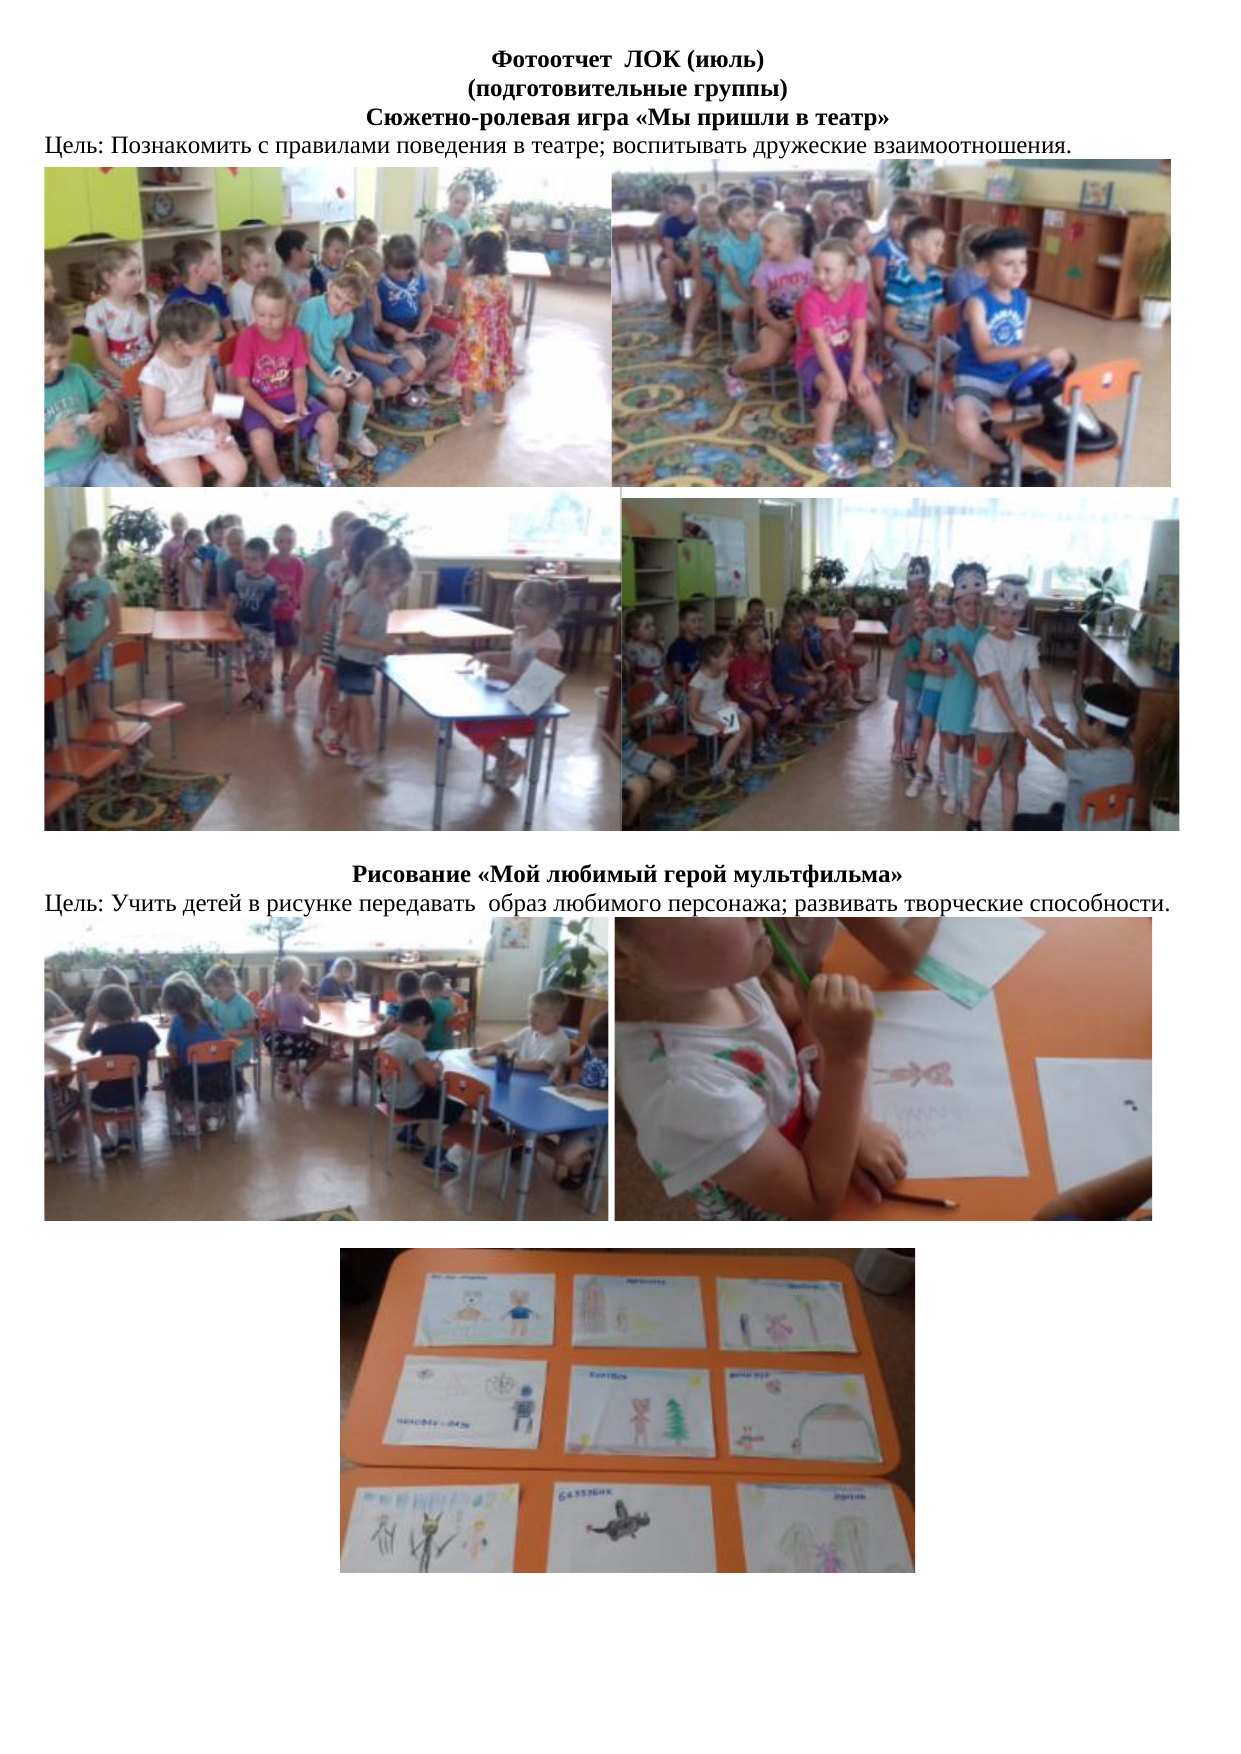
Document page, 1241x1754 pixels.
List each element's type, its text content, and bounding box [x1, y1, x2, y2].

picture [44, 159, 1180, 831]
text (подготовительные группы) [44, 73, 1211, 102]
text Цель: Учить детей в рисунке передавать образ любимого персонажа; развивать творческие способности. [44, 888, 1211, 917]
text Фотоотчет ЛОК (июль) [44, 44, 1211, 73]
picture [340, 1248, 915, 1573]
picture [44, 917, 609, 1221]
text Сюжетно-ролевая игра «Мы пришли в театр» [44, 102, 1211, 131]
text Рисование «Мой любимый герой мультфильма» [44, 859, 1211, 888]
text Цель: Познакомить с правилами поведения в театре; воспитывать дружеские взаимоотношения. [44, 131, 1211, 159]
picture [614, 917, 1153, 1221]
